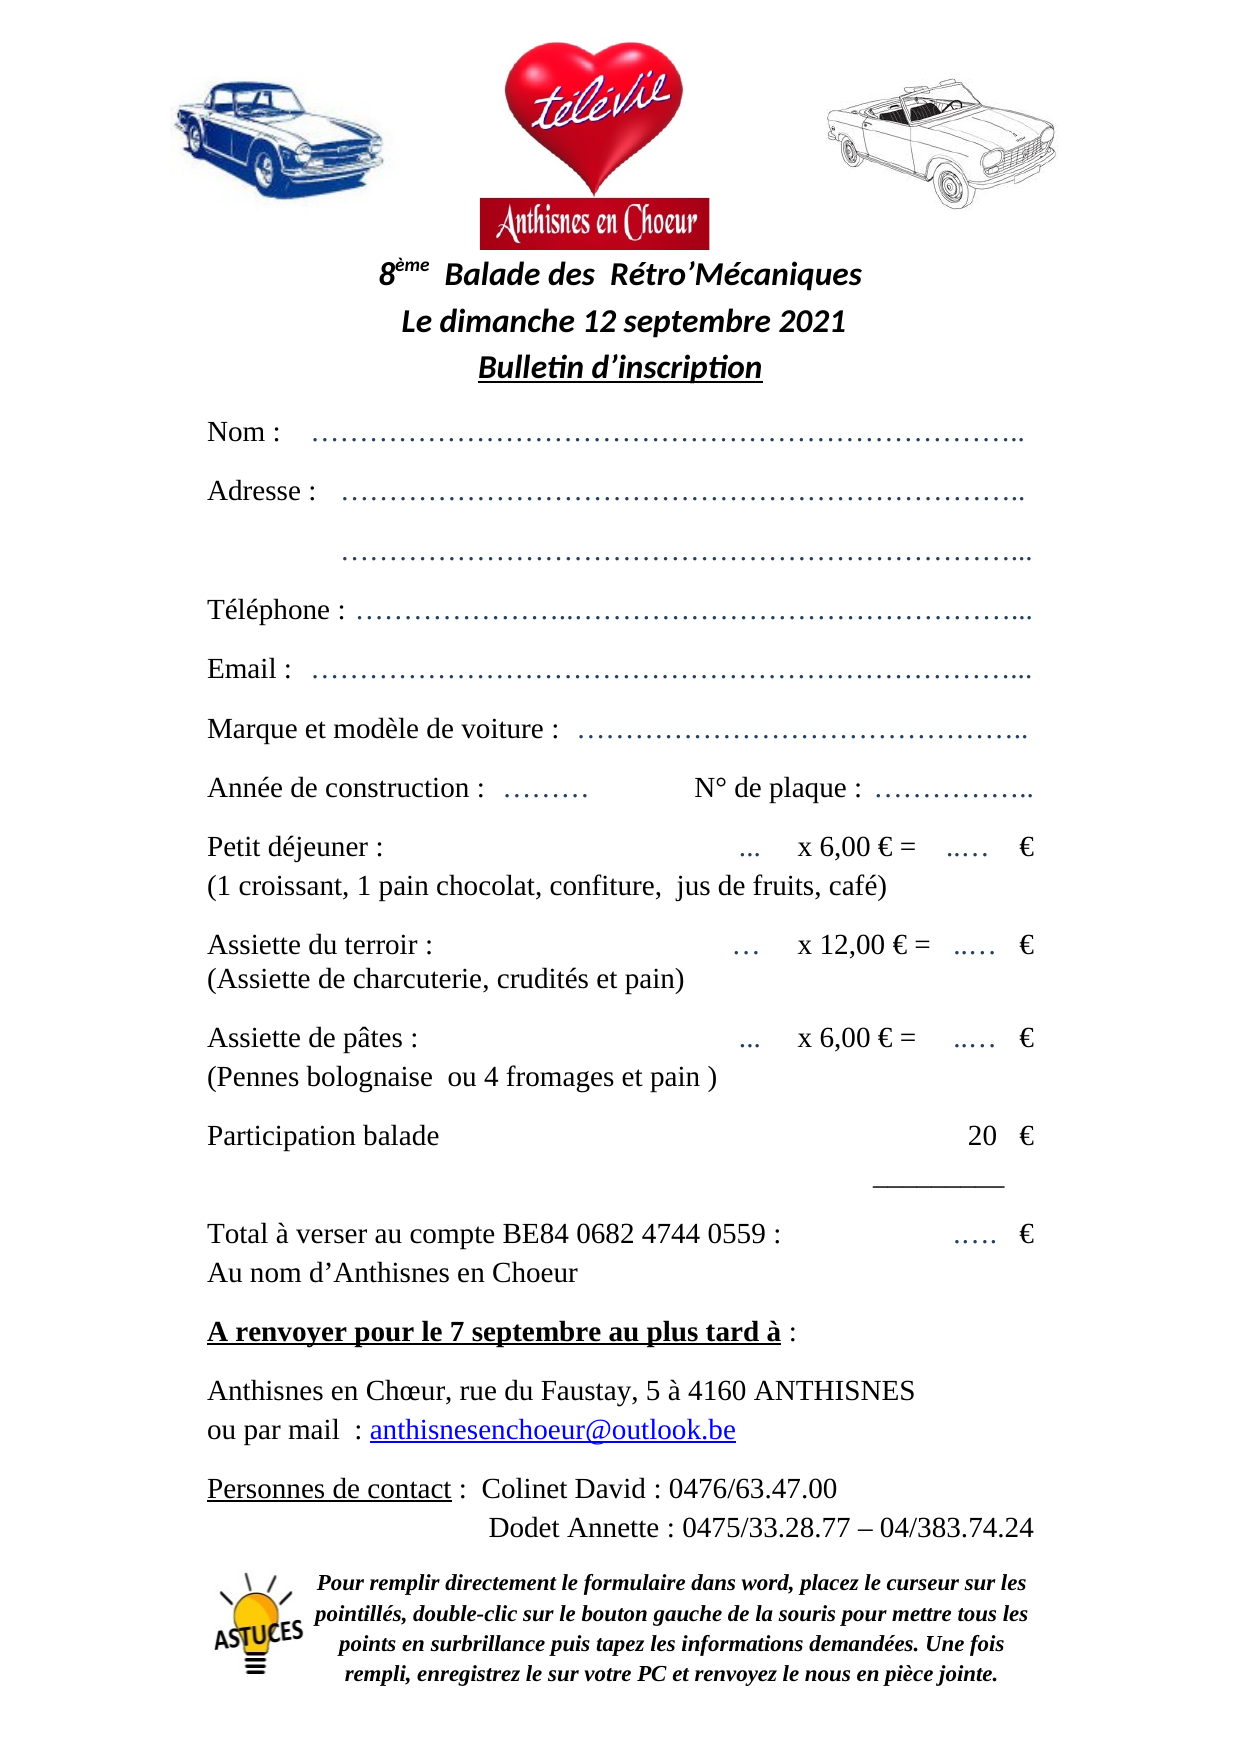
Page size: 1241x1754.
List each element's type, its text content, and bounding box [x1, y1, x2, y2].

text Assiette de pâtes : ... x 6,00 € = ..… € [207, 1020, 1033, 1054]
picture [479, 35, 710, 250]
text 8ème Balade des Rétro’Mécaniques [207, 253, 1033, 293]
text (1 croissant, 1 pain chocolat, confiture, jus de fruits, café) [207, 868, 1033, 902]
text Le dimanche 12 septembre 2021 [207, 299, 1033, 340]
text (Assiette de charcuterie, crudités et pain) [207, 961, 1033, 994]
text ou par mail : anthisnesenchoeur@outlook.be [207, 1412, 1196, 1446]
text _________ [207, 1157, 1033, 1190]
text Personnes de contact : Colinet David : 0476/63.47.00 [207, 1471, 1033, 1505]
text Pour remplir directement le formulaire dans word, placez le curseur sur les pointillés, double-clic sur le bouton gauche de la souris pour mettre tous les points en surbrillance puis tapez les informations demandées. Une fois rempli, enregistrez le sur votre PC et renvoyez le nous en pièce jointe. [310, 1569, 1033, 1686]
picture [818, 57, 1066, 226]
text Dodet Annette : 0475/33.28.77 – 04/383.74.24 [207, 1510, 1033, 1543]
text Participation balade 20 € [207, 1118, 1033, 1152]
text Total à verser au compte BE84 0682 4744 0559 : .…. € [207, 1216, 1033, 1250]
text Année de construction : ……… N° de plaque : …………….. [207, 770, 1033, 804]
text Assiette du terroir : … x 12,00 € = ..… € [207, 927, 1033, 961]
text Petit déjeuner : ... x 6,00 € = ..… € [207, 829, 1033, 863]
text (Pennes bolognaise ou 4 fromages et pain ) [207, 1059, 1033, 1092]
text Anthisnes en Chœur, rue du Faustay, 5 à 4160 ANTHISNES [207, 1373, 1196, 1407]
text Au nom d’Anthisnes en Choeur [207, 1255, 1033, 1288]
picture [170, 52, 396, 223]
text ……………………………………………………………... [207, 533, 1033, 566]
text Bulletin d’inscription [207, 346, 1033, 387]
text Email : ………………………………………………………………... [207, 651, 1033, 685]
text Marque et modèle de voiture : ……………………………………….. [207, 711, 1033, 744]
text Téléphone : …………………..………………………………………... [207, 592, 1033, 626]
text Nom : ……………………………………………………………….. [207, 414, 1033, 447]
text A renvoyer pour le 7 septembre au plus tard à : [207, 1314, 1033, 1348]
picture [198, 1561, 318, 1703]
text Adresse : …………………………………………………………….. [207, 473, 1033, 507]
